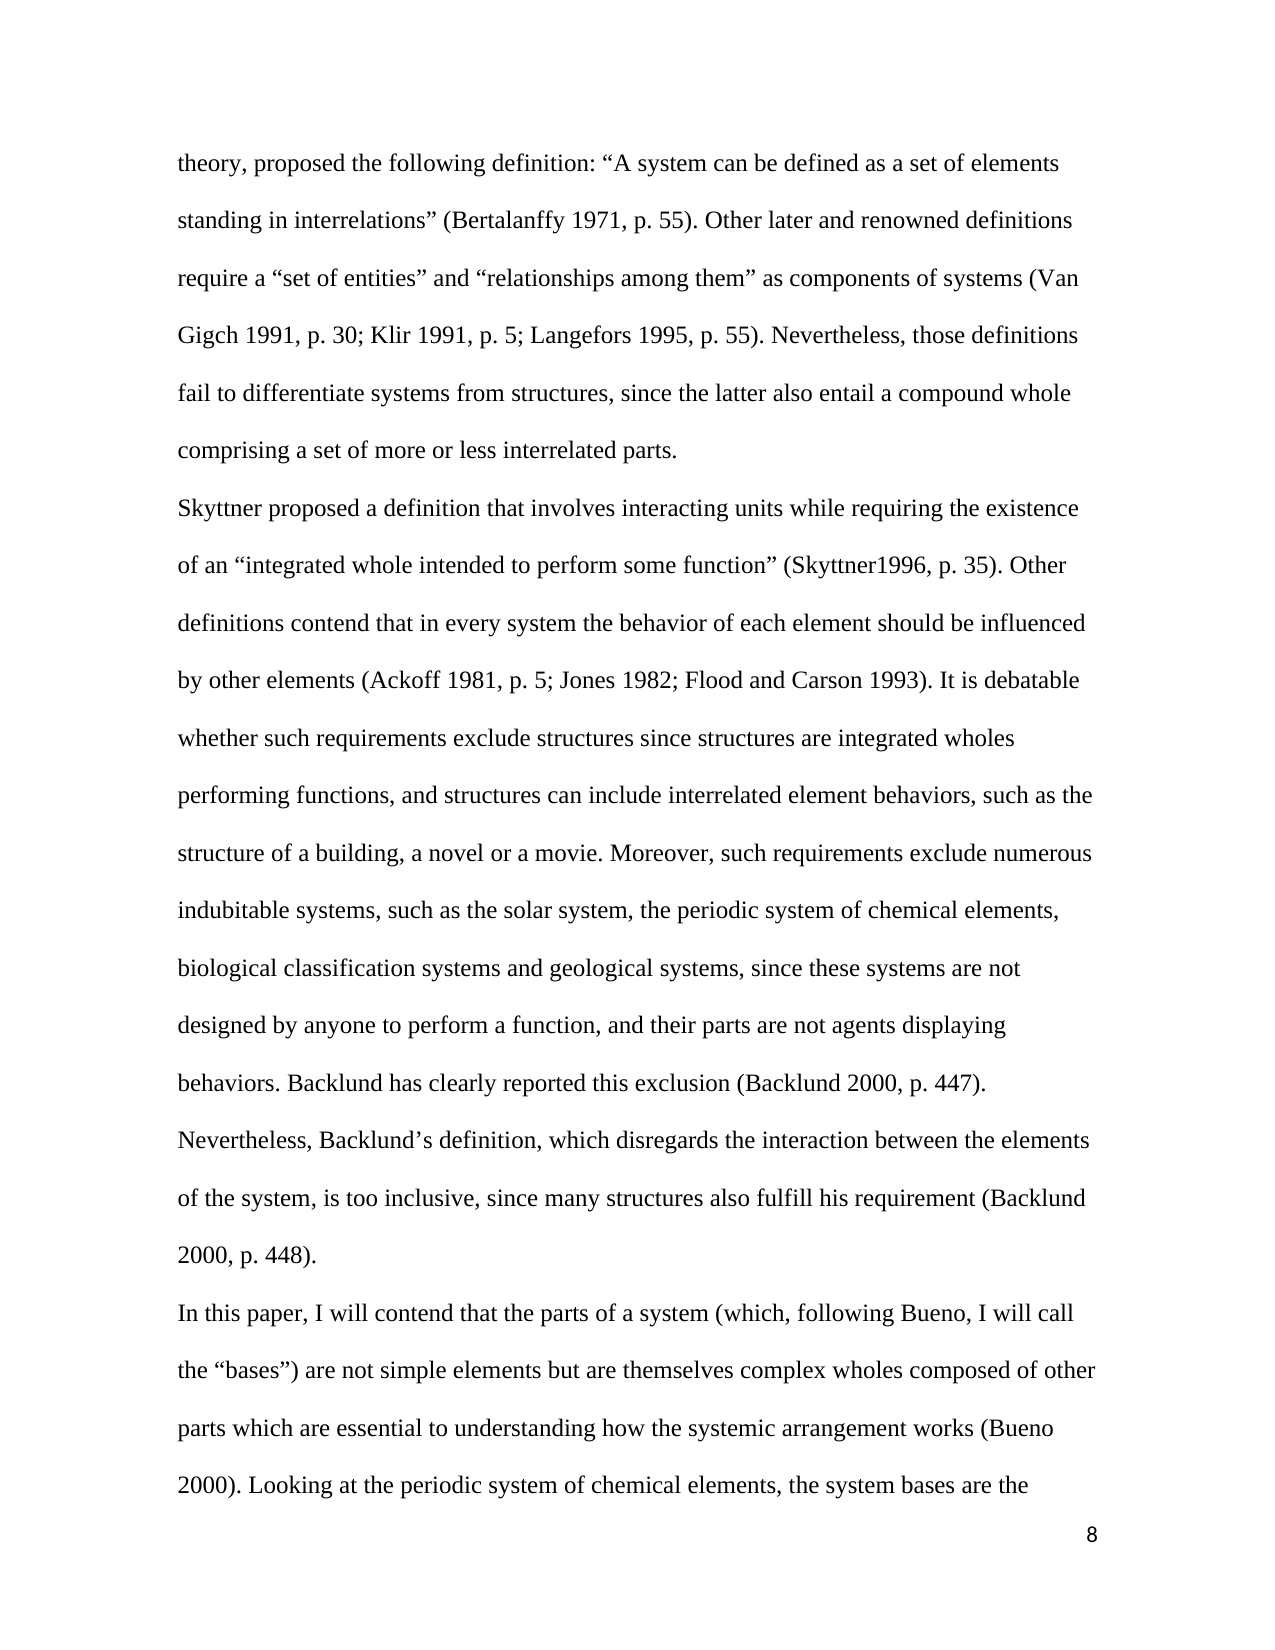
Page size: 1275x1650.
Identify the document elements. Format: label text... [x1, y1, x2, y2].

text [177, 148, 1098, 464]
text Skyttner proposed a definition that involves interacting units while requiring the existence of an “integrated whole intended to perform some function” (Skyttner1996, p. 35). Other definitions contend that in every system the behavior of each element should be influenced by other elements (Ackoff 1981, p. 5; Jones 1982; Flood and Carson 1993). It is debatable whether such requirements exclude structures since structures are integrated wholes performing functions, and structures can include interrelated element behaviors, such as the structure of a building, a novel or a movie. Moreover, such requirements exclude numerous indubitable systems, such as the solar system, the periodic system of chemical elements, biological classification systems and geological systems, since these systems are not designed by anyone to perform a function, and their parts are not agents displaying behaviors. Backlund has clearly reported this exclusion (Backlund 2000, p. 447). Nevertheless, Backlund’s definition, which disregards the interaction between the elements of the system, is too inclusive, since many structures also fulfill his requirement (Backlund 2000, p. 448). [177, 493, 1098, 1269]
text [177, 1298, 1098, 1499]
